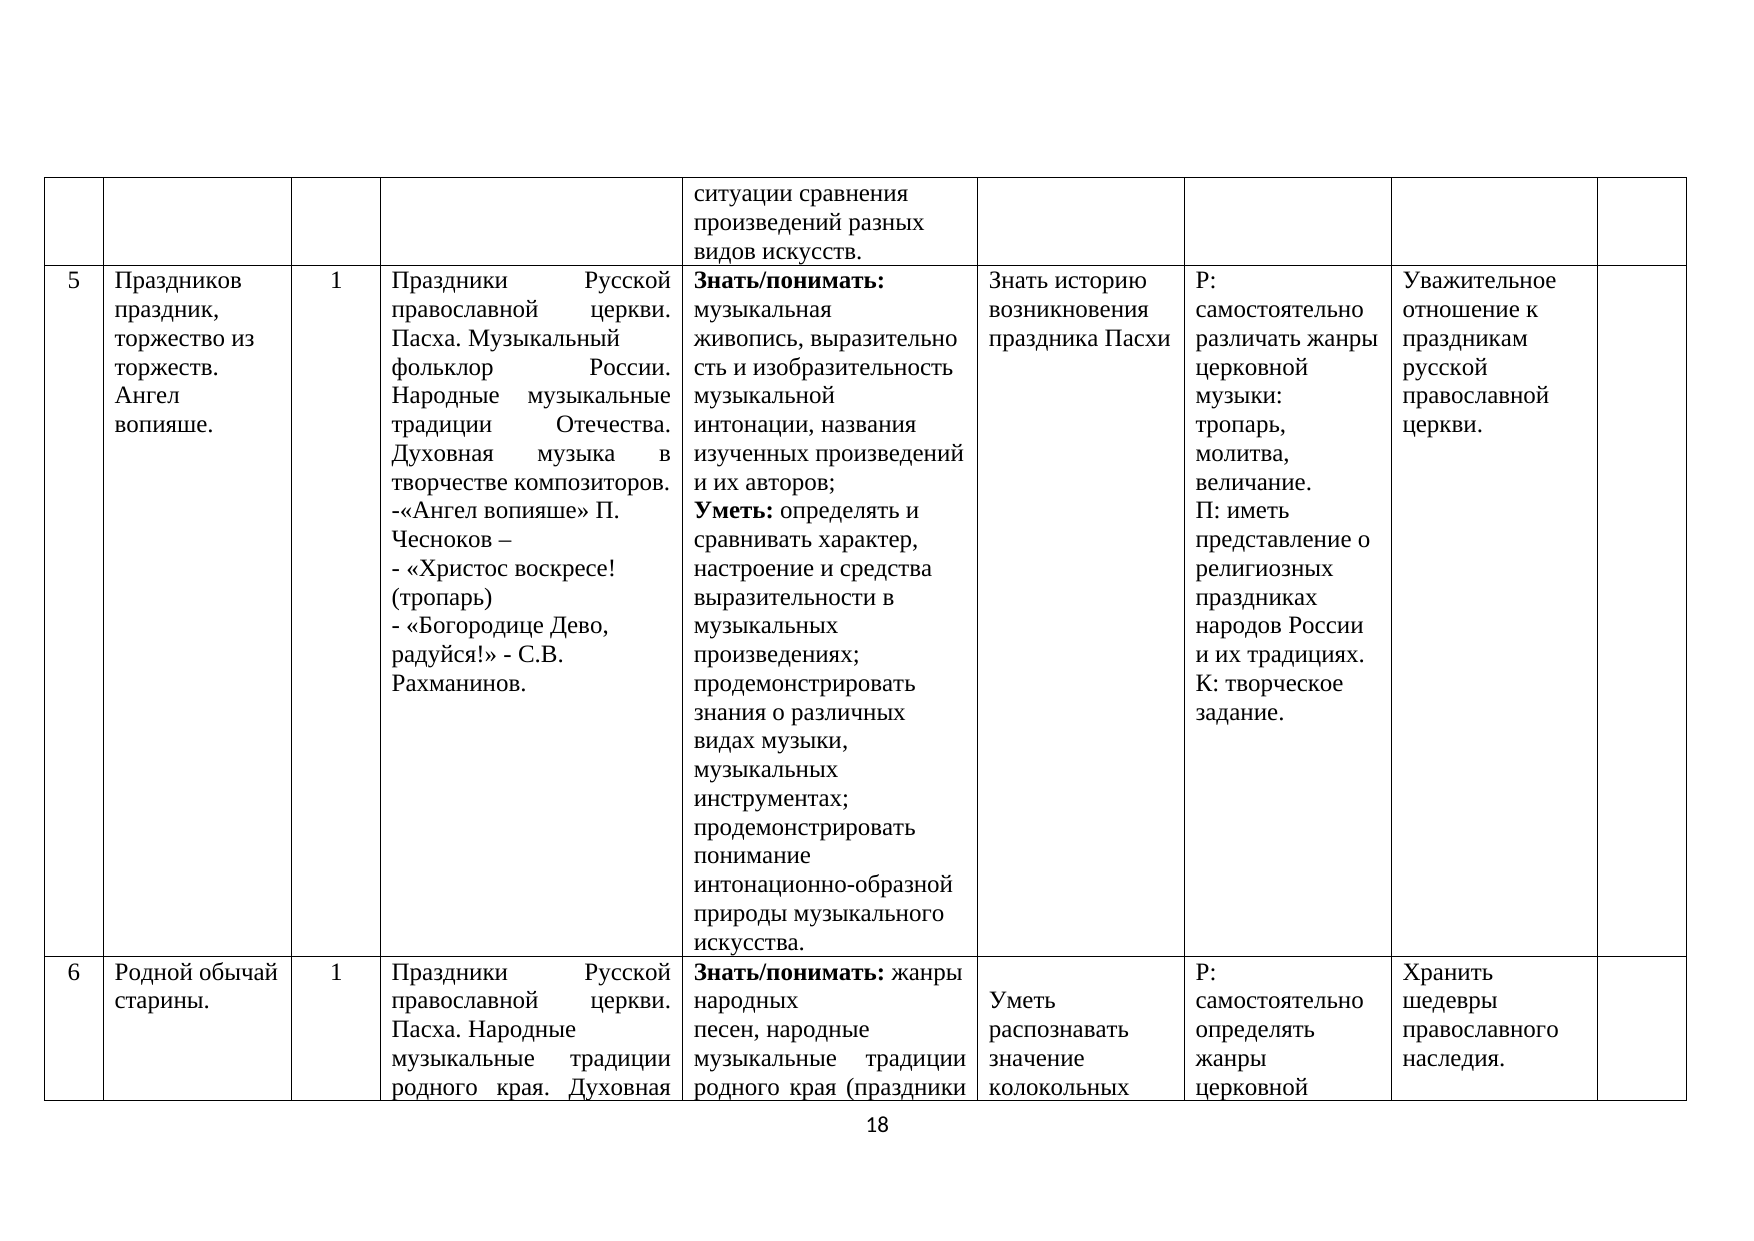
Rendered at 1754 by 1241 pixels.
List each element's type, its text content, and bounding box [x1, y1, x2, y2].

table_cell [104, 178, 291, 264]
table_cell [1598, 266, 1686, 956]
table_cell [683, 178, 977, 264]
table_cell Праздники Русской православной церкви. Пасха. Музыкальный фольклор России. Народные музыкальные традиции Отечества. Духовная музыка в творчестве композиторов. -«Ангел вопияше» П. Чесноков – - «Христос воскресе! (тропарь) - «Богородице Дево, радуйся!» - С.В. Рахманинов. [381, 266, 682, 956]
table_cell 5 [45, 266, 103, 956]
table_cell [978, 957, 1184, 1100]
table_cell Уважительное отношение к праздникам русской православной церкви. [1392, 266, 1597, 956]
table_cell 4 [45, 178, 103, 264]
table_cell Знать/понимать: музыкальная живопись, выразительность и изобразительность музыкальной интонации, названия изученных произведений и их авторов; Уметь: определять и сравнивать характер, настроение и средства выразительности в музыкальных произведениях; продемонстрировать знания о различных видах музыки, музыкальных инструментах; продемонстрировать понимание интонационно-образной природы музыкального искусства. [683, 266, 977, 956]
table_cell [1185, 957, 1391, 1100]
table_cell [1598, 957, 1686, 1100]
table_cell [978, 178, 1184, 264]
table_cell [1185, 178, 1391, 264]
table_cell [381, 178, 682, 264]
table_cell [683, 957, 977, 1100]
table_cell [1392, 957, 1597, 1100]
table_cell 1 [292, 957, 380, 1100]
table_cell Знать историю возникновения праздника Пасхи [978, 266, 1184, 956]
table_cell 1 [292, 266, 380, 956]
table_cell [381, 957, 682, 1100]
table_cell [104, 957, 291, 1100]
table_cell [1598, 178, 1686, 264]
table_cell Р: самостоятельно различать жанры церковной музыки: тропарь, молитва, величание. П: иметь представление о религиозных праздниках народов России и их традициях. К: творческое задание. [1185, 266, 1391, 956]
table_cell 6 [45, 957, 103, 1100]
table_cell Праздников праздник, торжество из торжеств. Ангел вопияше. [104, 266, 291, 956]
table_cell 1 [292, 178, 380, 264]
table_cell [1392, 178, 1597, 264]
